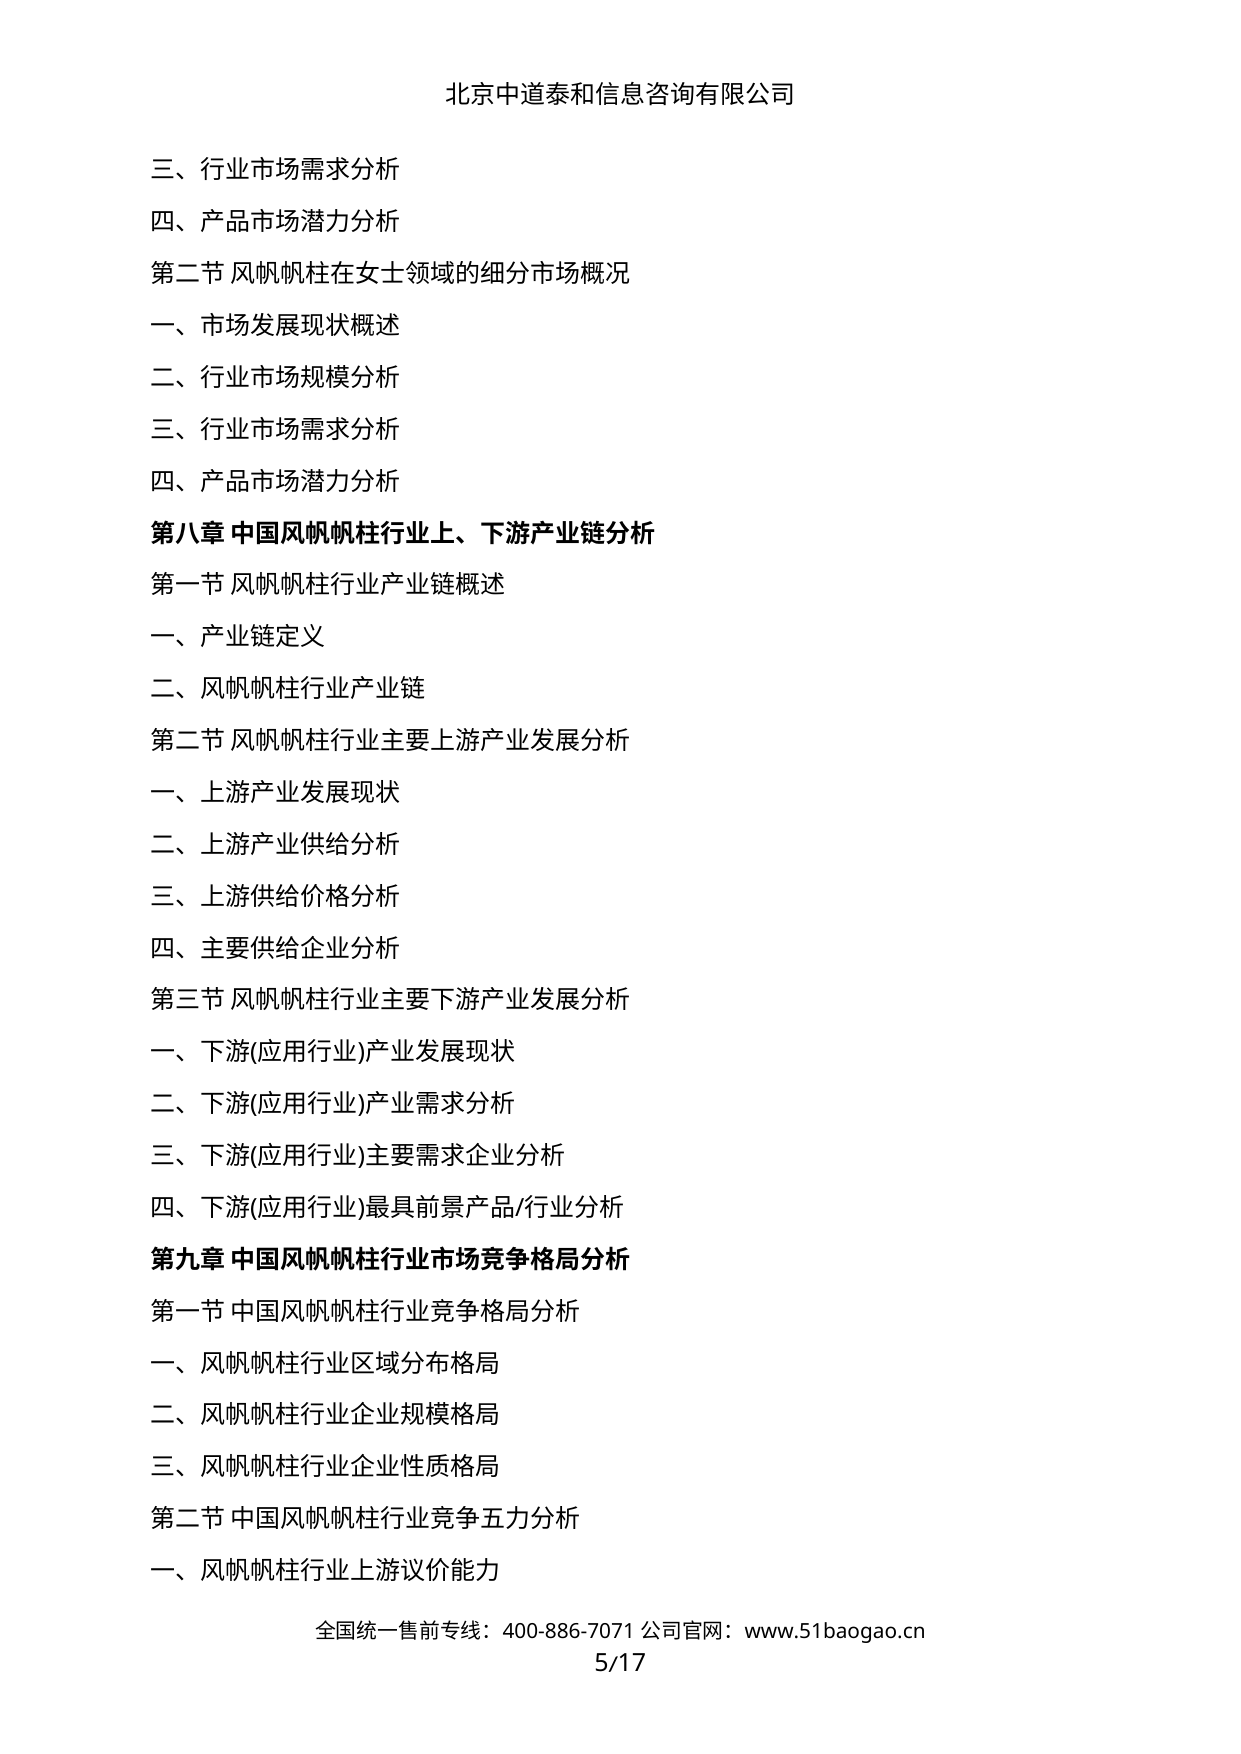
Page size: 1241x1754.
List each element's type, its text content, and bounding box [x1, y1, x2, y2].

text 四、下游(应用行业)最具前景产品/行业分析 [150, 1187, 1090, 1224]
text 一、风帆帆柱行业区域分布格局 [150, 1343, 1090, 1379]
text 二、风帆帆柱行业企业规模格局 [150, 1395, 1090, 1431]
text 第一节 中国风帆帆柱行业竞争格局分析 [150, 1291, 1090, 1327]
text 四、产品市场潜力分析 [150, 202, 1090, 238]
text 第二节 中国风帆帆柱行业竞争五力分析 [150, 1499, 1090, 1535]
text 第一节 风帆帆柱行业产业链概述 [150, 565, 1090, 601]
text 第二节 风帆帆柱行业主要上游产业发展分析 [150, 721, 1090, 757]
text 第三节 风帆帆柱行业主要下游产业发展分析 [150, 980, 1090, 1016]
text 三、风帆帆柱行业企业性质格局 [150, 1447, 1090, 1483]
text 二、下游(应用行业)产业需求分析 [150, 1084, 1090, 1120]
text 一、下游(应用行业)产业发展现状 [150, 1032, 1090, 1068]
text 四、主要供给企业分析 [150, 928, 1090, 964]
text 一、市场发展现状概述 [150, 306, 1090, 342]
text 第九章 中国风帆帆柱行业市场竞争格局分析 [150, 1239, 1090, 1276]
text 三、下游(应用行业)主要需求企业分析 [150, 1136, 1090, 1172]
text 三、行业市场需求分析 [150, 150, 1090, 186]
text 第八章 中国风帆帆柱行业上、下游产业链分析 [150, 513, 1090, 549]
text 三、上游供给价格分析 [150, 876, 1090, 912]
text 四、产品市场潜力分析 [150, 461, 1090, 497]
text 一、上游产业发展现状 [150, 772, 1090, 809]
text 一、风帆帆柱行业上游议价能力 [150, 1551, 1090, 1587]
text 三、行业市场需求分析 [150, 409, 1090, 446]
text 二、上游产业供给分析 [150, 824, 1090, 861]
text 第二节 风帆帆柱在女士领域的细分市场概况 [150, 254, 1090, 290]
text 二、风帆帆柱行业产业链 [150, 669, 1090, 705]
text 二、行业市场规模分析 [150, 357, 1090, 394]
text 一、产业链定义 [150, 617, 1090, 653]
